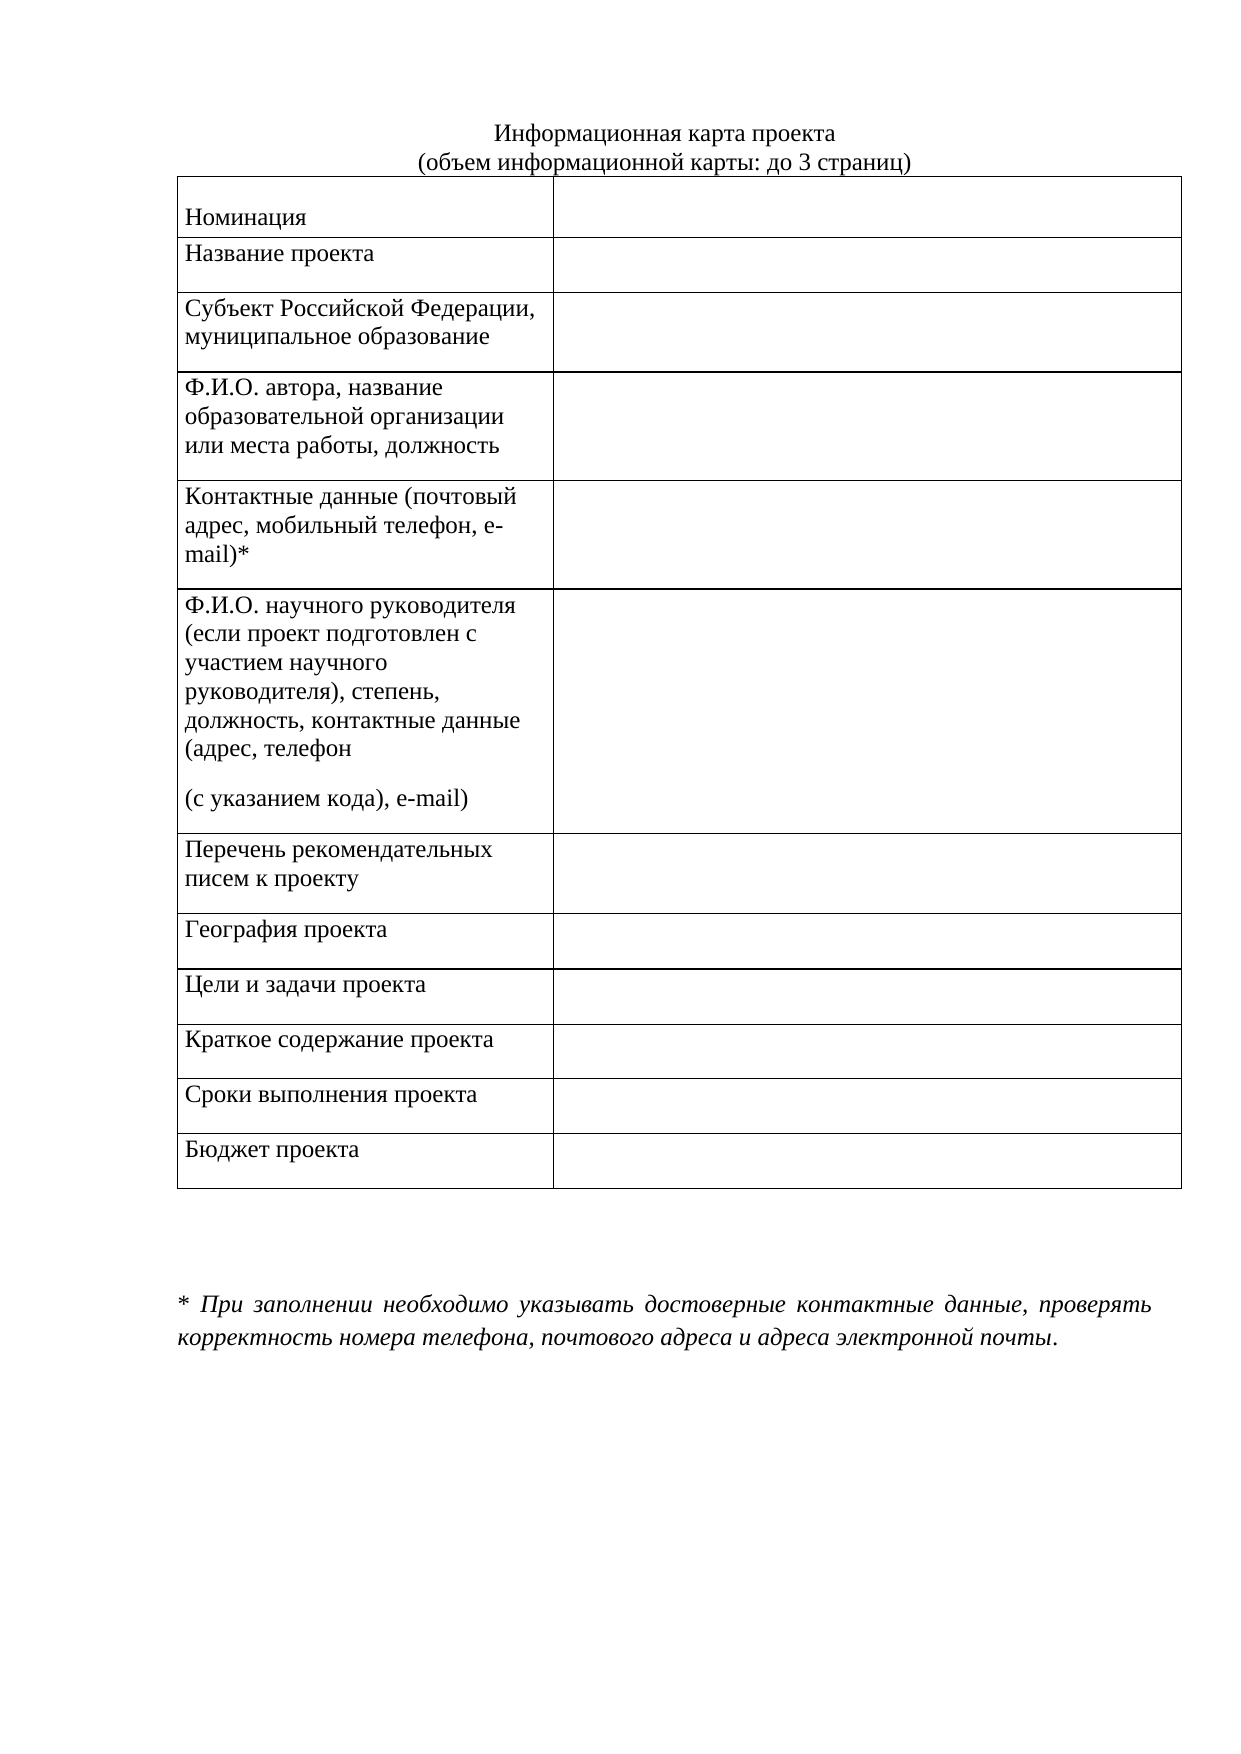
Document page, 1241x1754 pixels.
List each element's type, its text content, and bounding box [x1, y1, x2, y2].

table_cell [554, 1134, 1181, 1188]
text * При заполнении необходимо указывать достоверные контактные данные, проверять корректность номера телефона, почтового адреса и адреса электронной почты. [177, 1289, 1152, 1351]
table_cell Перечень рекомендательных писем к проекту [178, 834, 553, 913]
table_cell [554, 1025, 1181, 1078]
table_cell [554, 834, 1181, 913]
table_cell Бюджет проекта [178, 1134, 553, 1188]
table_cell Цели и задачи проекта [178, 970, 553, 1023]
table_cell [554, 970, 1181, 1023]
table_cell Название проекта [178, 238, 553, 292]
table_cell [554, 914, 1181, 968]
text (объем информационной карты: до 3 страниц) [177, 147, 1152, 176]
table_cell География проекта [178, 914, 553, 968]
text Информационная карта проекта [177, 118, 1152, 147]
table_cell Контактные данные (почтовый адрес, мобильный телефон, е-mail)* [178, 481, 553, 588]
table_cell Сроки выполнения проекта [178, 1079, 553, 1133]
table_cell Ф.И.О. автора, название образовательной организации или места работы, должность [178, 373, 553, 479]
table_cell [554, 238, 1181, 292]
table_cell [554, 481, 1181, 588]
table_header [554, 177, 1181, 237]
table_cell Краткое содержание проекта [178, 1025, 553, 1078]
table_cell Субъект Российской Федерации, муниципальное образование [178, 293, 553, 371]
table_cell [554, 1079, 1181, 1133]
table_cell Ф.И.О. научного руководителя (если проект подготовлен с участием научного руководителя), степень, должность, контактные данные (адрес, телефон (с указанием кода), е-mail) [178, 590, 553, 833]
table_cell [554, 293, 1181, 371]
table_header Номинация [178, 177, 553, 237]
table_cell [554, 373, 1181, 479]
table_cell [554, 590, 1181, 833]
